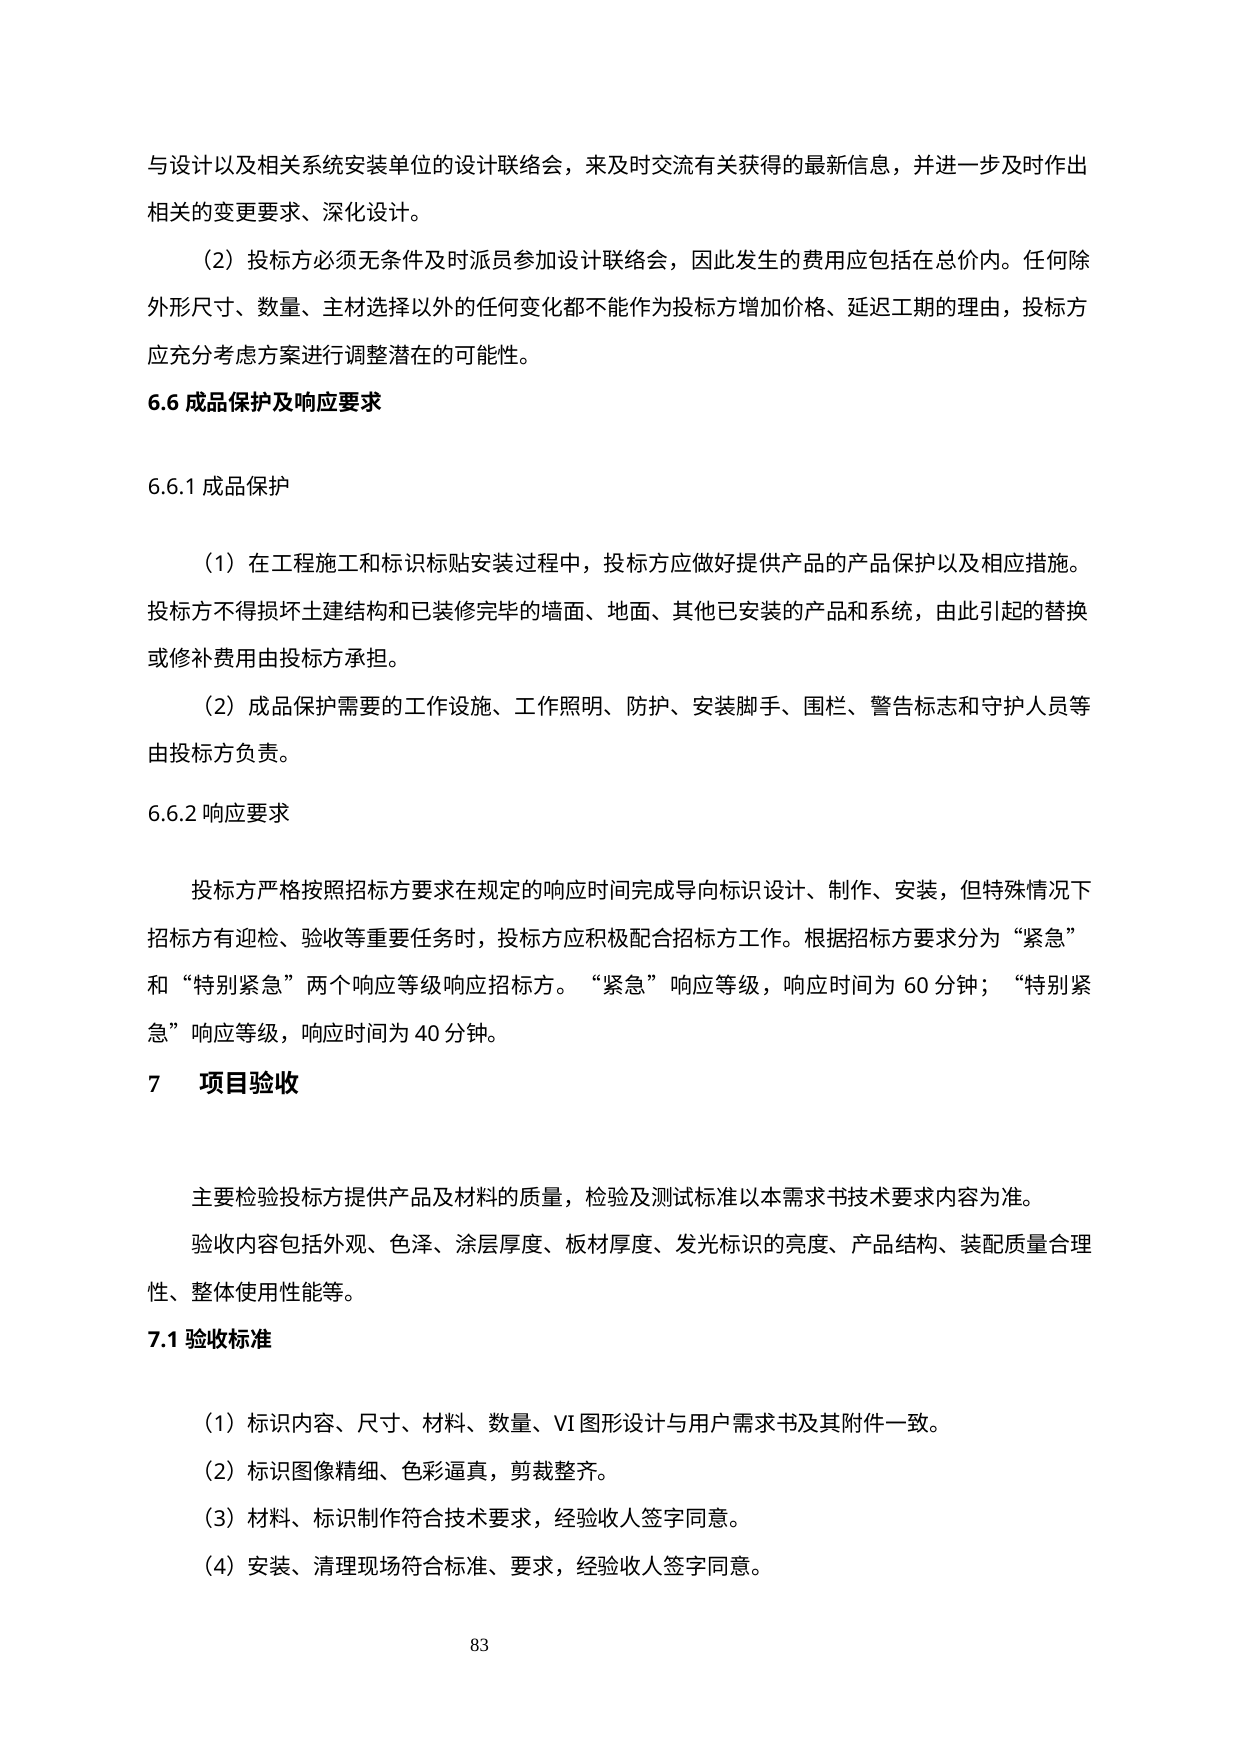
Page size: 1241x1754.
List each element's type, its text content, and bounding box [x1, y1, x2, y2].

text （1）标识内容、尺寸、材料、数量、VI图形设计与用户需求书及其附件一致。 [148, 1406, 1092, 1438]
text （2）成品保护需要的工作设施、工作照明、防护、安装脚手、围栏、警告标志和守护人员等由投标方负责。 [148, 689, 1092, 768]
subtitle 7.1 验收标准 [148, 1322, 1095, 1354]
text 投标方严格按照招标方要求在规定的响应时间完成导向标识设计、制作、安装，但特殊情况下招标方有迎检、验收等重要任务时，投标方应积极配合招标方工作。根据招标方要求分为“紧急”和“特别紧急”两个响应等级响应招标方。“紧急”响应等级，响应时间为60分钟；“特别紧急”响应等级，响应时间为40分钟。 [148, 873, 1092, 1047]
text （1）在工程施工和标识标贴安装过程中，投标方应做好提供产品的产品保护以及相应措施。投标方不得损坏土建结构和已装修完毕的墙面、地面、其他已安装的产品和系统，由此引起的替换或修补费用由投标方承担。 [148, 546, 1092, 673]
subtitle 项目验收 [148, 1063, 1095, 1099]
text 验收内容包括外观、色泽、涂层厚度、板材厚度、发光标识的亮度、产品结构、装配质量合理性、整体使用性能等。 [148, 1227, 1092, 1306]
text 主要检验投标方提供产品及材料的质量，检验及测试标准以本需求书技术要求内容为准。 [148, 1179, 1092, 1211]
text （3）材料、标识制作符合技术要求，经验收人签字同意。 [148, 1501, 1092, 1533]
text （4）安装、清理现场符合标准、要求，经验收人签字同意。 [148, 1549, 1092, 1581]
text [148, 148, 1092, 227]
subtitle 6.6 成品保护及响应要求 [148, 385, 1095, 417]
subtitle 6.6.2 响应要求 [148, 796, 1095, 828]
text （2）投标方必须无条件及时派员参加设计联络会，因此发生的费用应包括在总价内。任何除外形尺寸、数量、主材选择以外的任何变化都不能作为投标方增加价格、延迟工期的理由，投标方应充分考虑方案进行调整潜在的可能性。 [148, 243, 1092, 369]
subtitle 6.6.1 成品保护 [148, 469, 1095, 501]
text （2）标识图像精细、色彩逼真，剪裁整齐。 [148, 1454, 1092, 1485]
